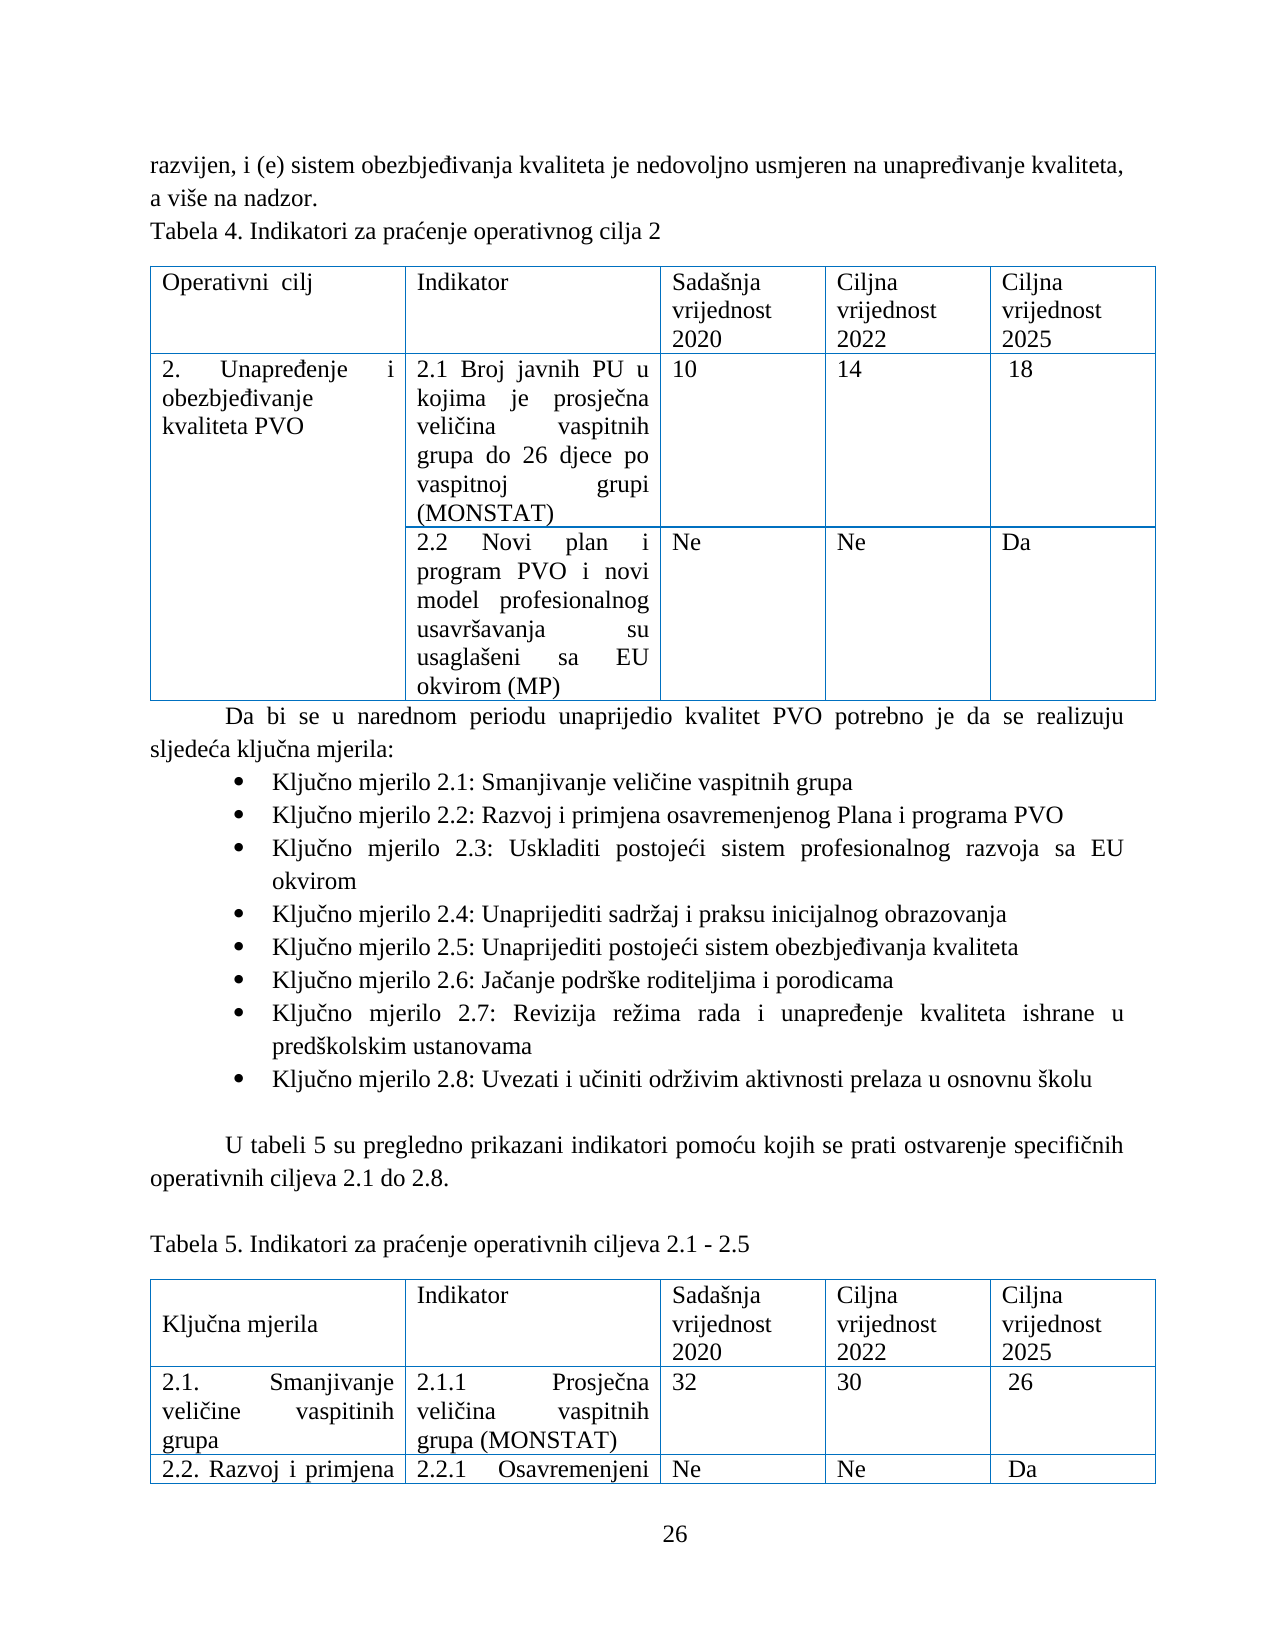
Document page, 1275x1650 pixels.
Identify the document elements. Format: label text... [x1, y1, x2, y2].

table_cell 14 [826, 354, 990, 526]
text Tabela 4. Indikatori za praćenje operativnog cilja 2 [150, 216, 1125, 245]
table_header Ciljna vrijednost 2022 [826, 267, 990, 353]
text U tabeli 5 su pregledno prikazani indikatori pomoću kojih se prati ostvarenje specifičnih operativnih ciljeva 2.1 do 2.8. [150, 1130, 1125, 1192]
table_header Ključna mjerila [151, 1280, 405, 1366]
table_cell Ne [826, 1455, 990, 1483]
table_cell 2.1 Broj javnih PU u kojima je prosječna veličina vaspitnih grupa do 26 djece po vaspitnoj grupi (MONSTAT) [406, 354, 660, 526]
list Ključno mjerilo 2.7: Revizija režima rada i unapređenje kvaliteta ishrane u predškolskim ustanovama [234, 998, 1125, 1060]
table_cell Ne [661, 528, 825, 700]
table_header Operativni cilj [151, 267, 405, 353]
table_cell 26 [991, 1367, 1155, 1453]
table_cell 18 [991, 354, 1155, 526]
table_cell Da [991, 528, 1155, 700]
table_cell 30 [826, 1367, 990, 1453]
list Ključno mjerilo 2.4: Unaprijediti sadržaj i praksu inicijalnog obrazovanja [234, 899, 1125, 928]
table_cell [151, 1455, 405, 1483]
table_cell 2.2 Novi plan i program PVO i novi model profesionalnog usavršavanja su usaglašeni sa EU okvirom (MP) [406, 528, 660, 700]
table_cell Ne [661, 1455, 825, 1483]
table_cell Da [991, 1455, 1155, 1483]
list Ključno mjerilo 2.8: Uvezati i učiniti održivim aktivnosti prelaza u osnovnu školu [234, 1064, 1125, 1093]
table_cell 2.1. Smanjivanje veličine vaspitinih grupa [151, 1367, 405, 1453]
list Ključno mjerilo 2.2: Razvoj i primjena osavremenjenog Plana i programa PVO [234, 800, 1125, 829]
table_cell 2. Unapređenje i obezbjeđivanje kvaliteta PVO [151, 354, 405, 700]
table_header Ciljna vrijednost 2025 [991, 267, 1155, 353]
list Ključno mjerilo 2.5: Unaprijediti postojeći sistem obezbjeđivanja kvaliteta [234, 932, 1125, 961]
table_cell 2.1.1 Prosječna veličina vaspitnih grupa (MONSTAT) [406, 1367, 660, 1453]
list Ključno mjerilo 2.3: Uskladiti postojeći sistem profesionalnog razvoja sa EU okvirom [234, 833, 1125, 895]
text Da bi se u narednom periodu unaprijedio kvalitet PVO potrebno je da se realizuju sljedeća ključna mjerila: [150, 701, 1125, 763]
table_cell 10 [661, 354, 825, 526]
table_cell 32 [661, 1367, 825, 1453]
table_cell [406, 1455, 660, 1483]
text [150, 150, 1125, 212]
table_header Indikator [406, 1280, 660, 1366]
list Ključno mjerilo 2.1: Smanjivanje veličine vaspitnih grupa [234, 767, 1125, 796]
table_cell Ne [826, 528, 990, 700]
table_header Sadašnja vrijednost 2020 [661, 1280, 825, 1366]
table_header Ciljna vrijednost 2022 [826, 1280, 990, 1366]
table_header Indikator [406, 267, 660, 353]
list Ključno mjerilo 2.6: Jačanje podrške roditeljima i porodicama [234, 965, 1125, 994]
text Tabela 5. Indikatori za praćenje operativnih ciljeva 2.1 - 2.5 [150, 1229, 1125, 1258]
table_header Ciljna vrijednost 2025 [991, 1280, 1155, 1366]
table_header Sadašnja vrijednost 2020 [661, 267, 825, 353]
